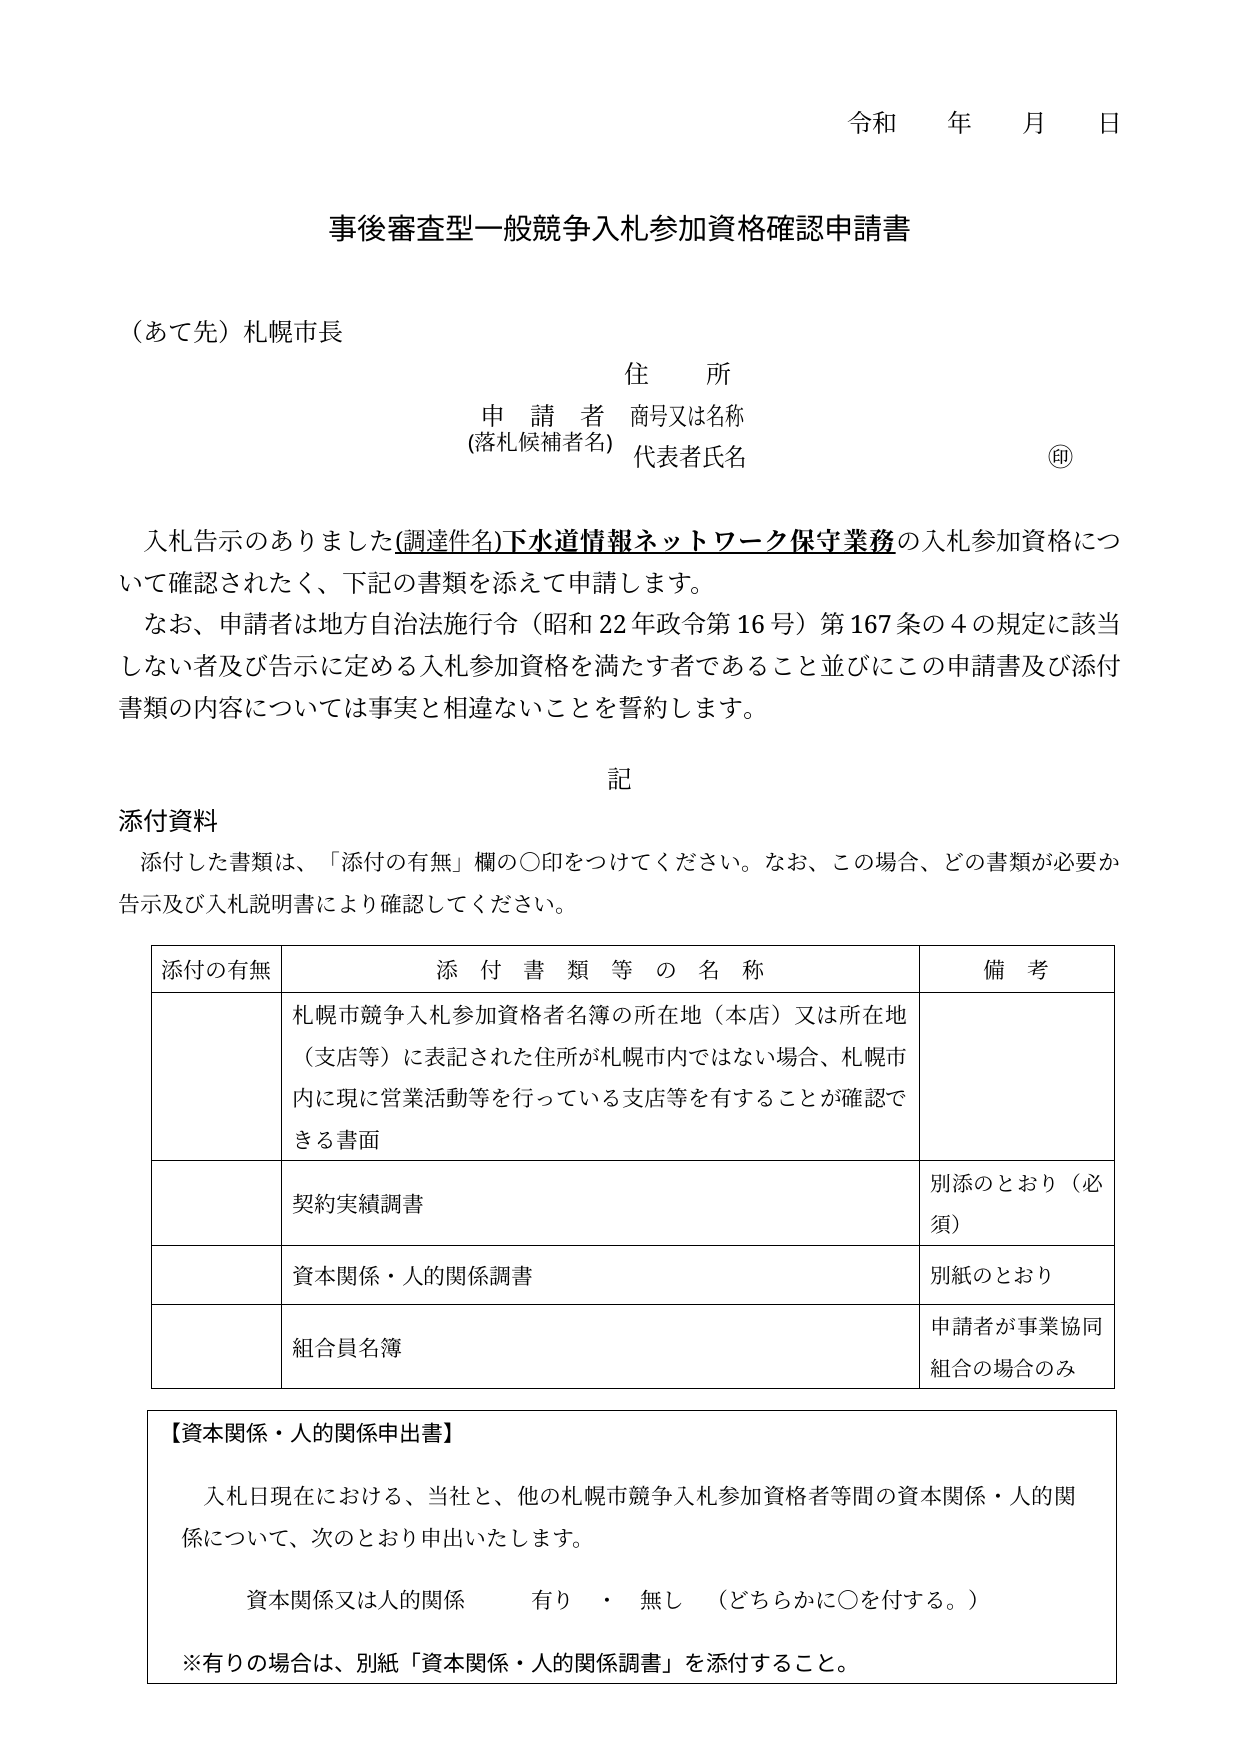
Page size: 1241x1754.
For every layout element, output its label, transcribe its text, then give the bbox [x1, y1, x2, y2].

text 住 所 [118, 352, 1031, 393]
text 添付資料 [118, 798, 1122, 840]
text 添付した書類は、「添付の有無」欄の○印をつけてください。なお、この場合、どの書類が必要か告示及び入札説明書により確認してください。 [118, 840, 1122, 924]
table_cell 札幌市競争入札参加資格者名簿の所在地（本店）又は所在地（支店等）に表記された住所が札幌市内ではない場合、札幌市内に現に営業活動等を行っている支店等を有することが確認できる書面 [282, 993, 919, 1160]
text （あて先）札幌市長 [118, 310, 1122, 352]
table_header 【資本関係・人的関係申出書】 入札日現在における、当社と、他の札幌市競争入札参加資格者等間の資本関係・人的関係について、次のとおり申出いたします。 資本関係又は人的関係 有り ・ 無し （どちらかに○を付する。） ※有りの場合は、別紙「資本関係・人的関係調書」を添付すること。 [148, 1411, 1116, 1683]
table_cell [152, 993, 281, 1160]
table_cell 申請者が事業協同組合の場合のみ [920, 1305, 1114, 1388]
table_cell 別添のとおり（必須） [920, 1161, 1114, 1245]
table_cell 契約実績調書 [282, 1161, 919, 1245]
table_cell [152, 1246, 281, 1304]
table_cell 別紙のとおり [920, 1246, 1114, 1304]
text 記 [118, 757, 1122, 798]
table_cell [152, 1161, 281, 1245]
text 申 請 者 商号又は名称 [118, 393, 1031, 435]
table_cell [152, 1305, 281, 1388]
table_header 添 付 書 類 等 の 名 称 [282, 946, 919, 992]
table_cell [920, 993, 1114, 1160]
text 代表者氏名 ㊞ [118, 435, 1122, 477]
table_header 添付の有無 [152, 946, 281, 992]
table_cell 組合員名簿 [282, 1305, 919, 1388]
table_cell 資本関係・人的関係調書 [282, 1246, 919, 1304]
text 事後審査型一般競争入札参加資格確認申請書 [118, 184, 1122, 268]
text 入札告示のありました(調達件名)下水道情報ネットワーク保守業務の入札参加資格について確認されたく、下記の書類を添えて申請します。 [118, 519, 1122, 602]
text なお、申請者は地方自治法施行令（昭和22年政令第16号）第167条の４の規定に該当しない者及び告示に定める入札参加資格を満たす者であること並びにこの申請書及び添付書類の内容については事実と相違ないことを誓約します。 [118, 602, 1122, 728]
text 令和 年 月 日 [118, 101, 1122, 143]
table_header 備 考 [920, 946, 1114, 992]
